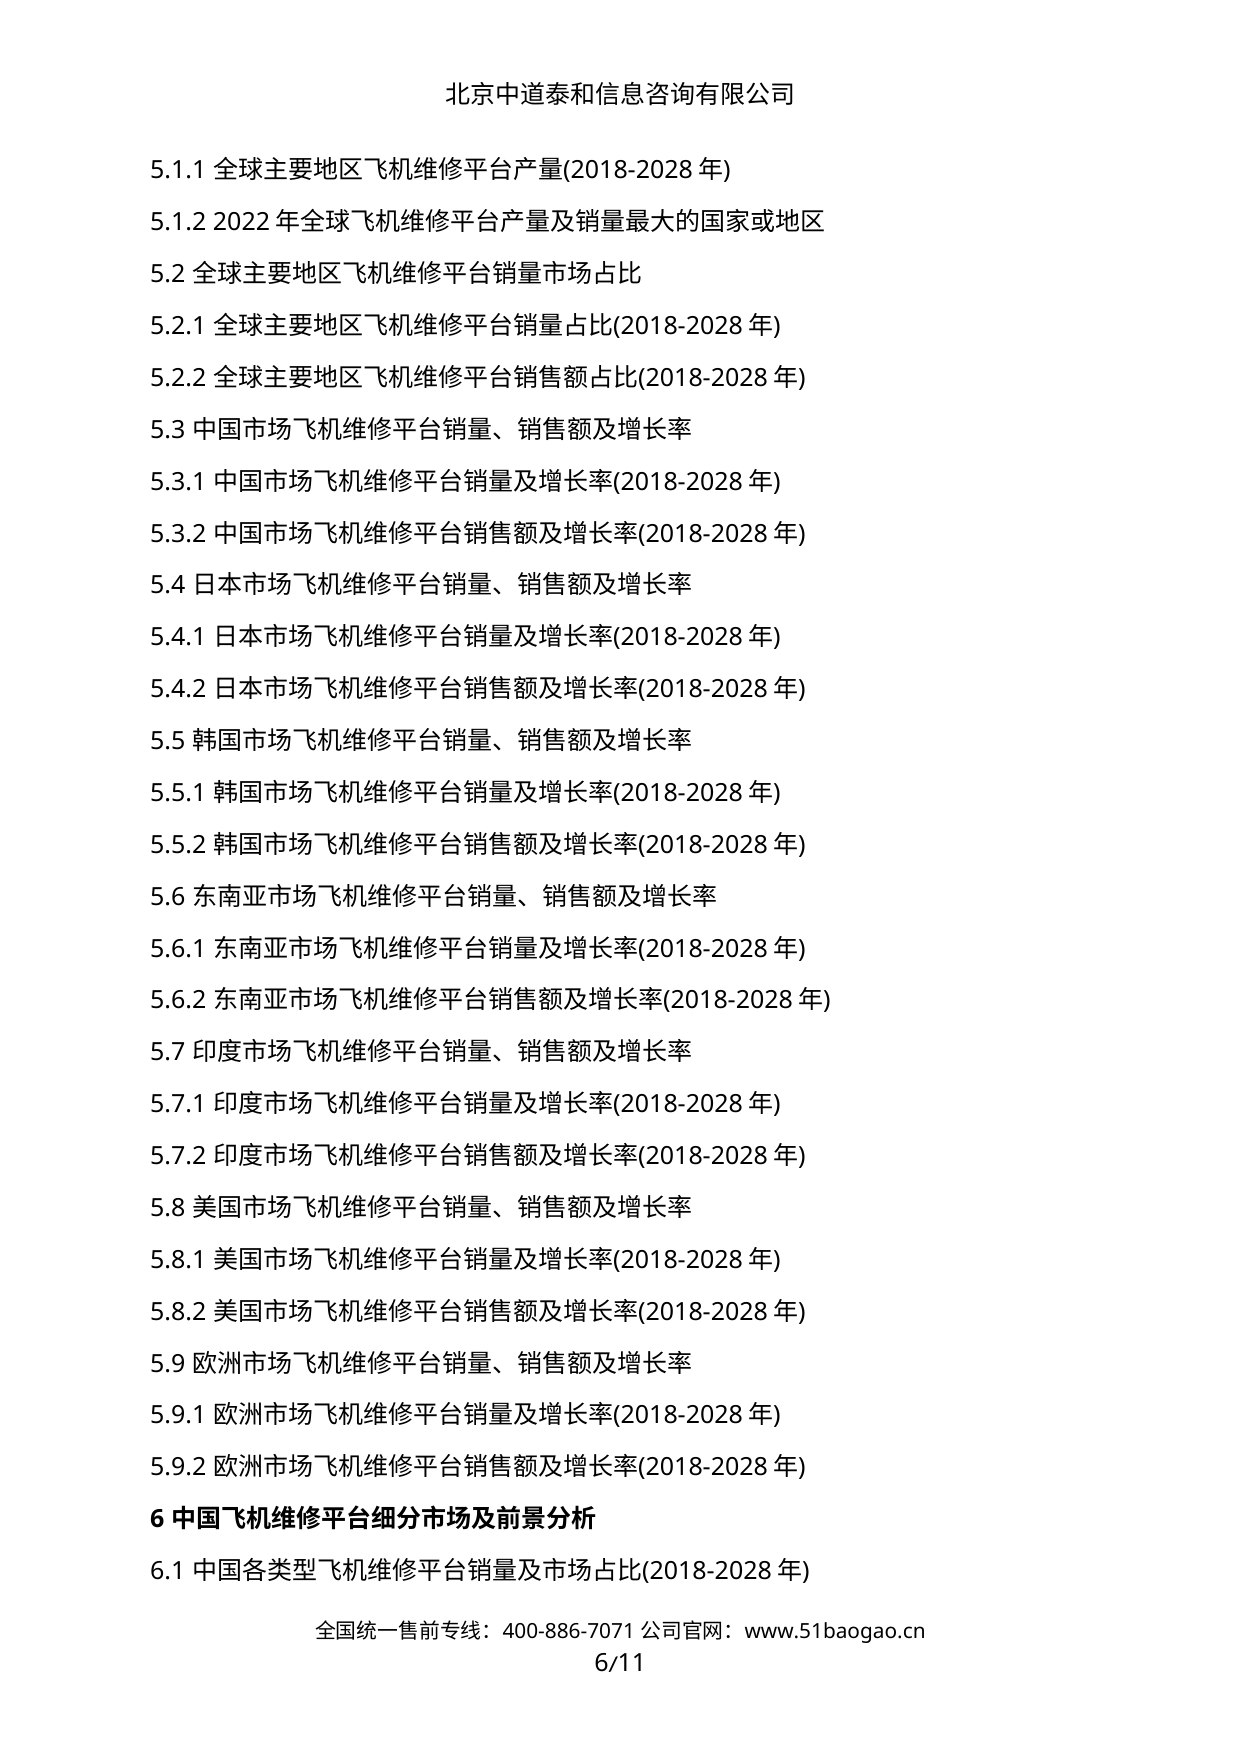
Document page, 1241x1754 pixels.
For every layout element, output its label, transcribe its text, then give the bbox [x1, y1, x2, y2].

text 5.4 日本市场飞机维修平台销量、销售额及增长率 [150, 565, 1090, 601]
text 5.2.1 全球主要地区飞机维修平台销量占比(2018-2028年) [150, 306, 1090, 342]
text 5.1.1 全球主要地区飞机维修平台产量(2018-2028年) [150, 150, 1090, 186]
text 5.5.2 韩国市场飞机维修平台销售额及增长率(2018-2028年) [150, 824, 1090, 861]
text 5.9.1 欧洲市场飞机维修平台销量及增长率(2018-2028年) [150, 1395, 1090, 1431]
text 5.8 美国市场飞机维修平台销量、销售额及增长率 [150, 1187, 1090, 1224]
text 5.7.2 印度市场飞机维修平台销售额及增长率(2018-2028年) [150, 1136, 1090, 1172]
text 5.9 欧洲市场飞机维修平台销量、销售额及增长率 [150, 1343, 1090, 1379]
text 5.3.1 中国市场飞机维修平台销量及增长率(2018-2028年) [150, 461, 1090, 497]
text 5.8.2 美国市场飞机维修平台销售额及增长率(2018-2028年) [150, 1291, 1090, 1327]
text 5.5.1 韩国市场飞机维修平台销量及增长率(2018-2028年) [150, 772, 1090, 809]
text 5.7 印度市场飞机维修平台销量、销售额及增长率 [150, 1032, 1090, 1068]
text 5.5 韩国市场飞机维修平台销量、销售额及增长率 [150, 721, 1090, 757]
text 5.6 东南亚市场飞机维修平台销量、销售额及增长率 [150, 876, 1090, 912]
text 5.8.1 美国市场飞机维修平台销量及增长率(2018-2028年) [150, 1239, 1090, 1276]
text 5.4.2 日本市场飞机维修平台销售额及增长率(2018-2028年) [150, 669, 1090, 705]
text 5.2.2 全球主要地区飞机维修平台销售额占比(2018-2028年) [150, 357, 1090, 394]
text 6 中国飞机维修平台细分市场及前景分析 [150, 1499, 1090, 1535]
text 5.6.2 东南亚市场飞机维修平台销售额及增长率(2018-2028年) [150, 980, 1090, 1016]
text 5.7.1 印度市场飞机维修平台销量及增长率(2018-2028年) [150, 1084, 1090, 1120]
text 5.4.1 日本市场飞机维修平台销量及增长率(2018-2028年) [150, 617, 1090, 653]
text 5.3.2 中国市场飞机维修平台销售额及增长率(2018-2028年) [150, 513, 1090, 549]
text 6.1 中国各类型飞机维修平台销量及市场占比(2018-2028年) [150, 1551, 1090, 1587]
text 5.6.1 东南亚市场飞机维修平台销量及增长率(2018-2028年) [150, 928, 1090, 964]
text 5.1.2 2022年全球飞机维修平台产量及销量最大的国家或地区 [150, 202, 1090, 238]
text 5.9.2 欧洲市场飞机维修平台销售额及增长率(2018-2028年) [150, 1447, 1090, 1483]
text 5.2 全球主要地区飞机维修平台销量市场占比 [150, 254, 1090, 290]
text 5.3 中国市场飞机维修平台销量、销售额及增长率 [150, 409, 1090, 446]
